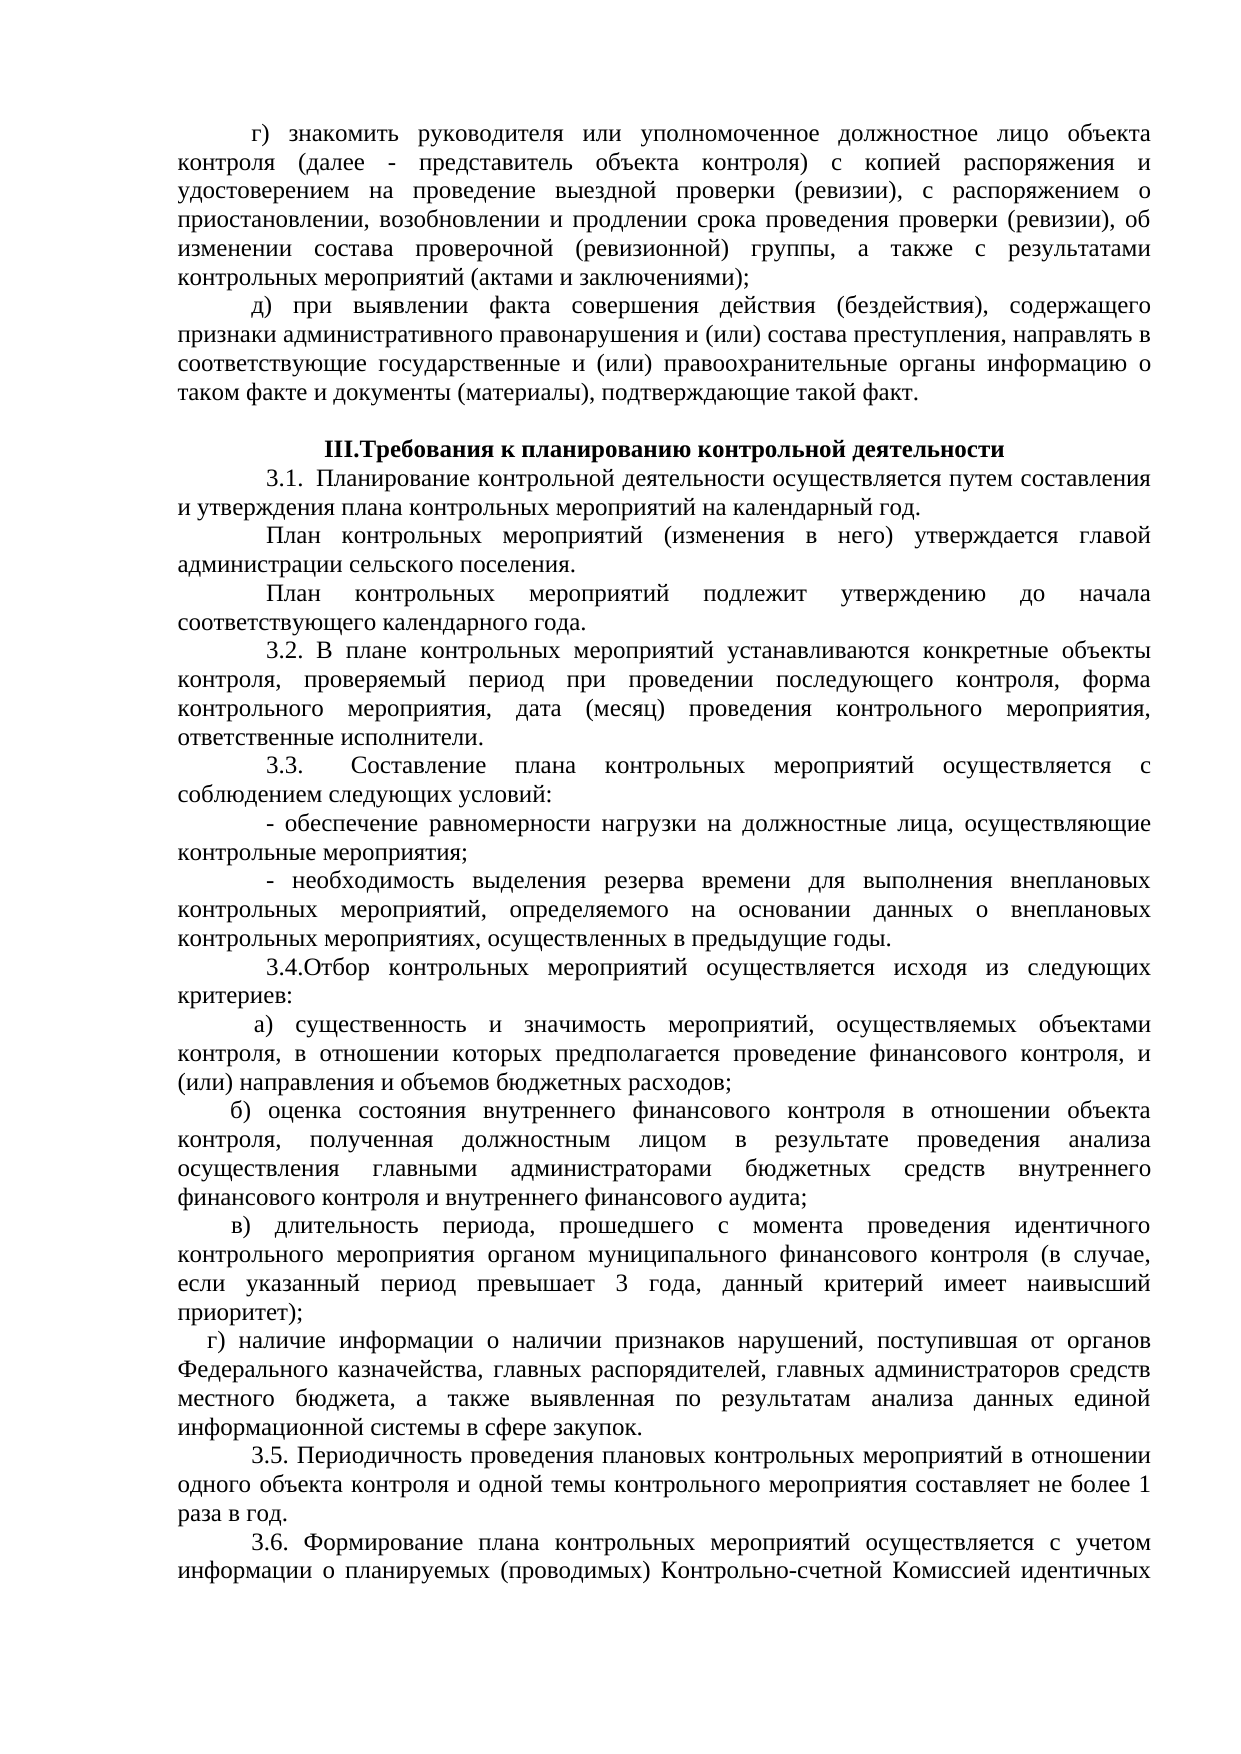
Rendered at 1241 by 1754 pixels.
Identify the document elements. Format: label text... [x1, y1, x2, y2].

text План контрольных мероприятий (изменения в него) утверждается главой администрации сельского поселения. [177, 521, 1152, 578]
text 3.4.Отбор контрольных мероприятий осуществляется исходя из следующих критериев: [177, 952, 1152, 1009]
text г) наличие информации о наличии признаков нарушений, поступившая от органов Федерального казначейства, главных распорядителей, главных администраторов средств местного бюджета, а также выявленная по результатам анализа данных единой информационной системы в сфере закупок. [177, 1326, 1152, 1441]
text б) оценка состояния внутреннего финансового контроля в отношении объекта контроля, полученная должностным лицом в результате проведения анализа осуществления главными администраторами бюджетных средств внутреннего финансового контроля и внутреннего финансового аудита; [177, 1096, 1152, 1211]
text III.Требования к планированию контрольной деятельности [177, 434, 1152, 463]
text - необходимость выделения резерва времени для выполнения внеплановых контрольных мероприятий, определяемого на основании данных о внеплановых контрольных мероприятиях, осуществленных в предыдущие годы. [177, 866, 1152, 952]
text 3.5. Периодичность проведения плановых контрольных мероприятий в отношении одного объекта контроля и одной темы контрольного мероприятия составляет не более 1 раза в год. [177, 1441, 1152, 1527]
text - обеспечение равномерности нагрузки на должностные лица, осуществляющие контрольные мероприятия; [177, 808, 1152, 866]
text 3.2. В плане контрольных мероприятий устанавливаются конкретные объекты контроля, проверяемый период при проведении последующего контроля, форма контрольного мероприятия, дата (месяц) проведения контрольного мероприятия, ответственные исполнители. [177, 636, 1152, 751]
text 3.3. Составление плана контрольных мероприятий осуществляется с соблюдением следующих условий: [177, 751, 1152, 808]
text г) знакомить руководителя или уполномоченное должностное лицо объекта контроля (далее - представитель объекта контроля) с копией распоряжения и удостоверением на проведение выездной проверки (ревизии), с распоряжением о приостановлении, возобновлении и продлении срока проведения проверки (ревизии), об изменении состава проверочной (ревизионной) группы, а также с результатами контрольных мероприятий (актами и заключениями); [177, 118, 1152, 291]
text в) длительность периода, прошедшего с момента проведения идентичного контрольного мероприятия органом муниципального финансового контроля (в случае, если указанный период превышает 3 года, данный критерий имеет наивысший приоритет); [177, 1211, 1152, 1326]
text д) при выявлении факта совершения действия (бездействия), содержащего признаки административного правонарушения и (или) состава преступления, направлять в соответствующие государственные и (или) правоохранительные органы информацию о таком факте и документы (материалы), подтверждающие такой факт. [177, 291, 1152, 406]
text 3.1. Планирование контрольной деятельности осуществляется путем составления и утверждения плана контрольных мероприятий на календарный год. [177, 463, 1152, 521]
text План контрольных мероприятий подлежит утверждению до начала соответствующего календарного года. [177, 578, 1152, 636]
text а) существенность и значимость мероприятий, осуществляемых объектами контроля, в отношении которых предполагается проведение финансового контроля, и (или) направления и объемов бюджетных расходов; [177, 1009, 1152, 1096]
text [177, 1527, 1152, 1584]
